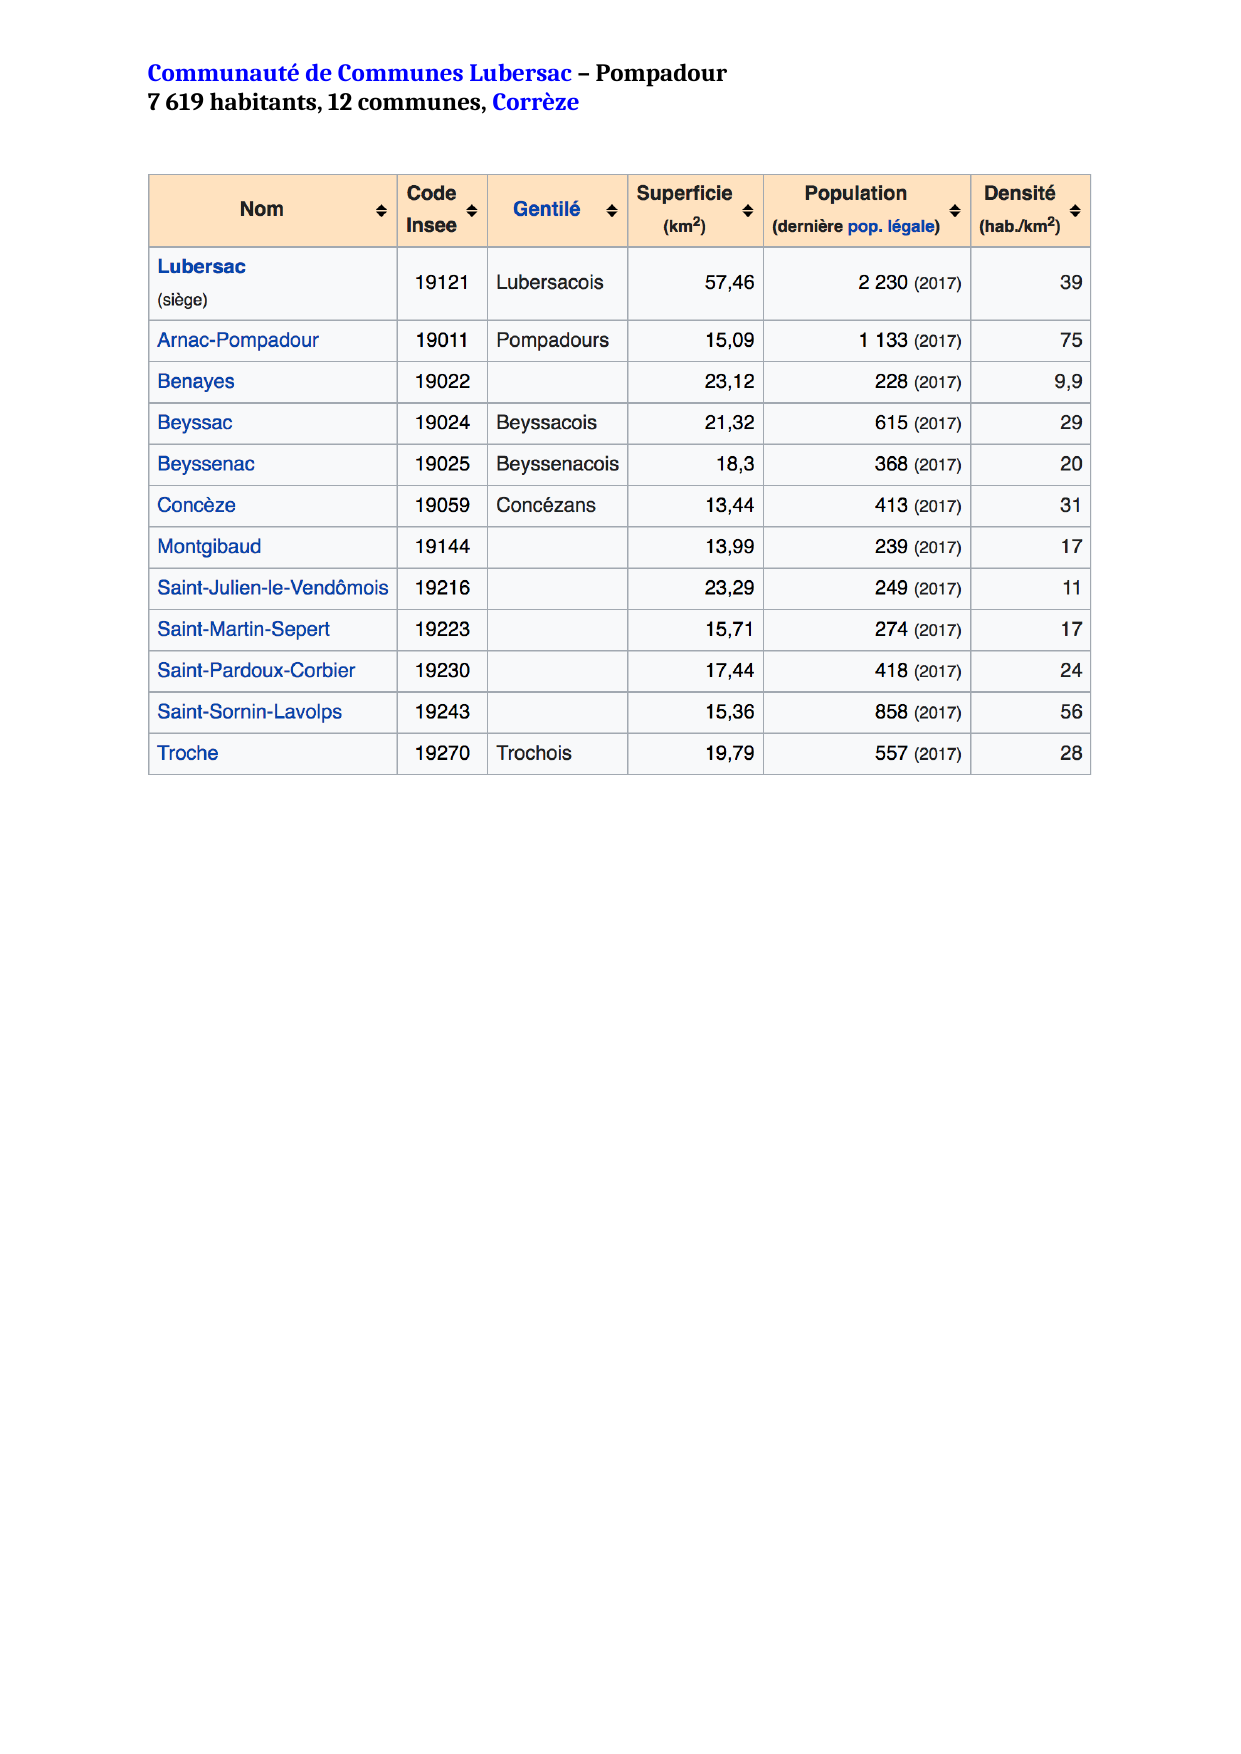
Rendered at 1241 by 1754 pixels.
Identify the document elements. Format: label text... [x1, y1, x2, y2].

text 7 619 habitants, 12 communes, Corrèze [148, 88, 1093, 117]
text Communauté de Communes Lubersac – Pompadour [148, 59, 1093, 88]
picture [147, 174, 1092, 775]
